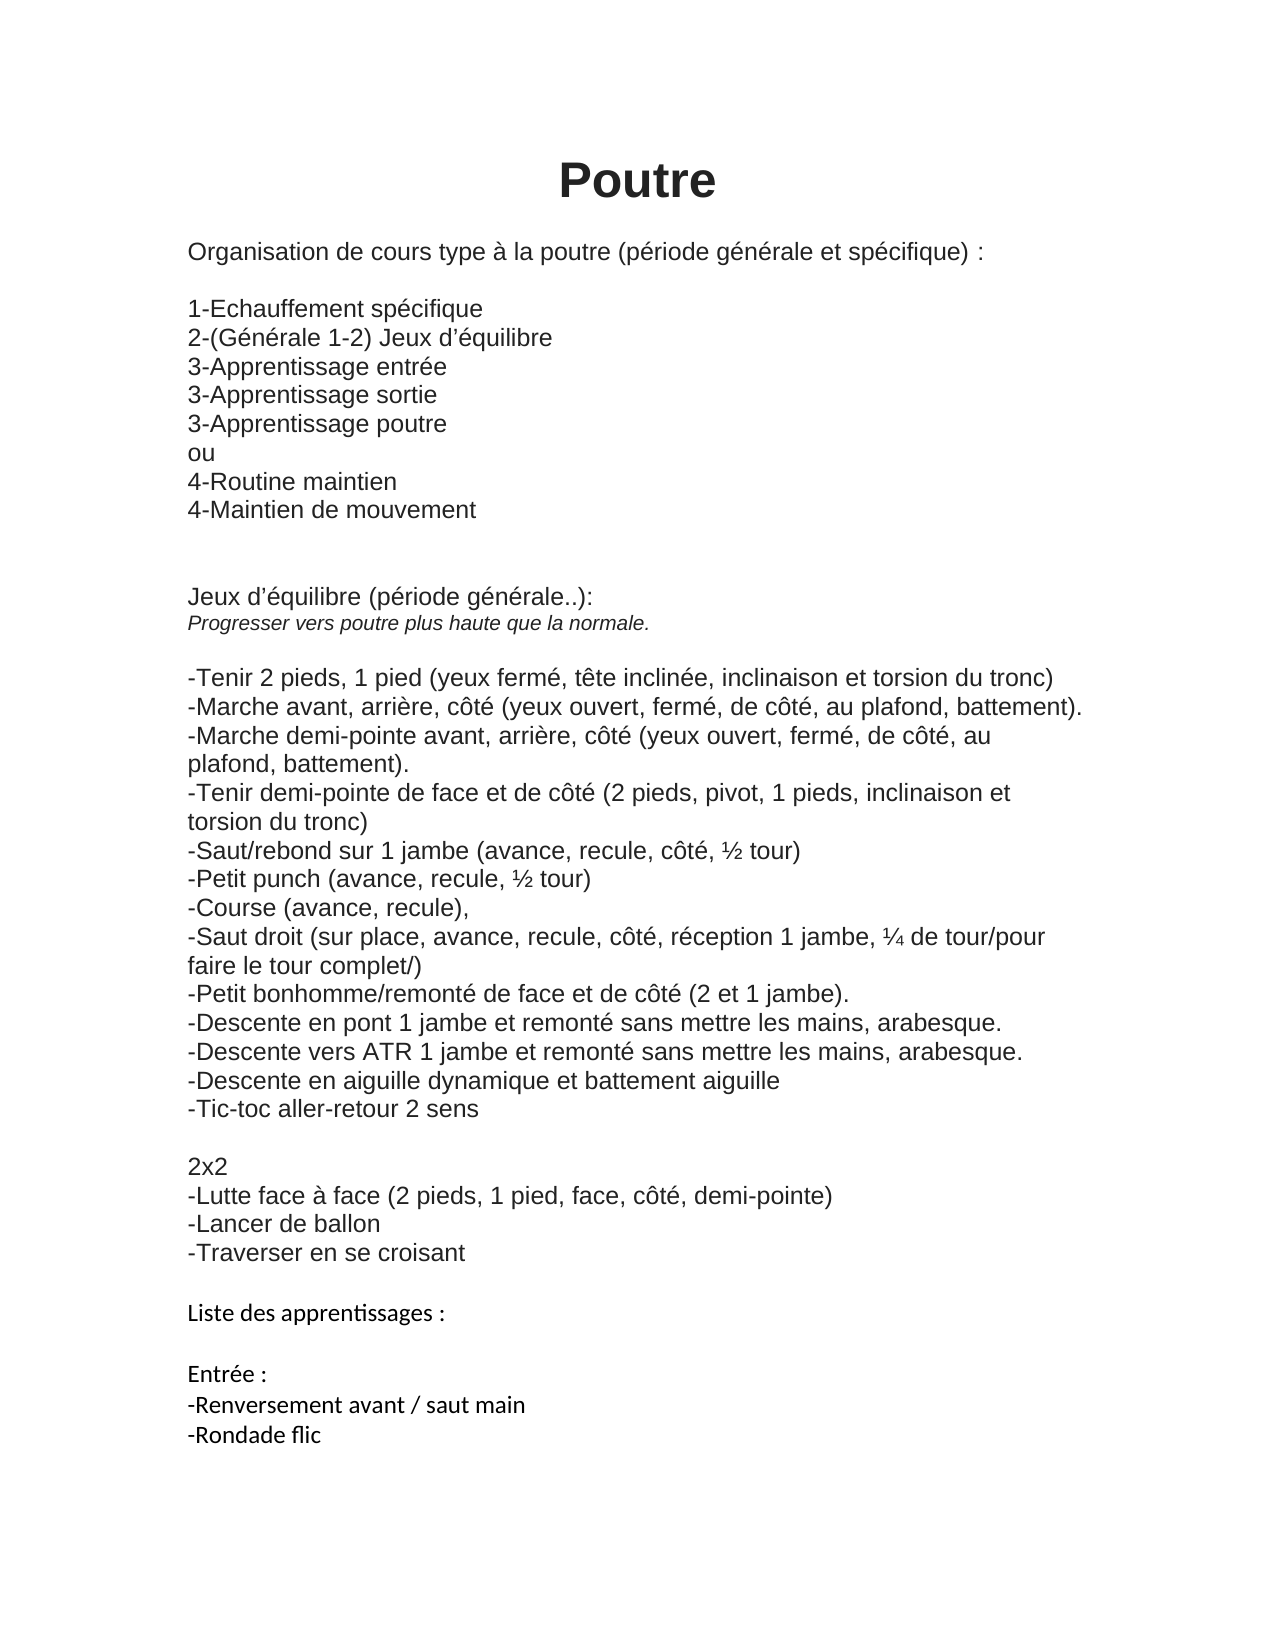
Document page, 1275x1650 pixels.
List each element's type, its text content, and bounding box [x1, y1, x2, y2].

text -Marche demi-pointe avant, arrière, côté (yeux ouvert, fermé, de côté, au plafond, battement). [187, 721, 1087, 778]
text 1-Echauffement spécifique [187, 294, 1087, 323]
text -Petit bonhomme/remonté de face et de côté (2 et 1 jambe). [187, 979, 1087, 1008]
text Poutre [187, 150, 1087, 207]
text -Course (avance, recule), [187, 893, 1087, 922]
text -Tenir 2 pieds, 1 pied (yeux fermé, tête inclinée, inclinaison et torsion du tronc) [187, 663, 1087, 692]
text 3-Apprentissage poutre [187, 409, 1087, 438]
text Jeux d’équilibre (période générale..): [187, 582, 1087, 610]
text -Renversement avant / saut main [187, 1389, 1087, 1419]
text 2-(Générale 1-2) Jeux d’équilibre [187, 323, 1087, 352]
text Progresser vers poutre plus haute que la normale. [187, 610, 1087, 634]
text 3-Apprentissage entrée [187, 352, 1087, 380]
text -Saut droit (sur place, avance, recule, côté, réception 1 jambe, ¼ de tour/pour faire le tour complet/) [187, 922, 1087, 979]
text ou [187, 438, 1087, 467]
text -Descente en pont 1 jambe et remonté sans mettre les mains, arabesque. [187, 1008, 1087, 1037]
text -Tenir demi-pointe de face et de côté (2 pieds, pivot, 1 pieds, inclinaison et torsion du tronc) [187, 778, 1087, 836]
text 4-Routine maintien [187, 467, 1087, 495]
text -Petit punch (avance, recule, ½ tour) [187, 864, 1087, 893]
text -Lancer de ballon [187, 1209, 1087, 1238]
text 2x2 [187, 1152, 1087, 1181]
text Entrée : [187, 1358, 1087, 1389]
text 3-Apprentissage sortie [187, 380, 1087, 409]
text Organisation de cours type à la poutre (période générale et spécifique) : [187, 237, 1087, 265]
text -Descente vers ATR 1 jambe et remonté sans mettre les mains, arabesque. [187, 1037, 1087, 1066]
text -Marche avant, arrière, côté (yeux ouvert, fermé, de côté, au plafond, battement). [187, 692, 1087, 721]
text -Rondade flic [187, 1419, 1087, 1450]
text -Traverser en se croisant [187, 1238, 1087, 1267]
text -Saut/rebond sur 1 jambe (avance, recule, côté, ½ tour) [187, 836, 1087, 864]
text -Descente en aiguille dynamique et battement aiguille [187, 1066, 1087, 1094]
text -Lutte face à face (2 pieds, 1 pied, face, côté, demi-pointe) [187, 1181, 1087, 1209]
text 4-Maintien de mouvement [187, 495, 1087, 524]
text Liste des apprentissages : [187, 1297, 1087, 1328]
text -Tic-toc aller-retour 2 sens [187, 1094, 1087, 1123]
